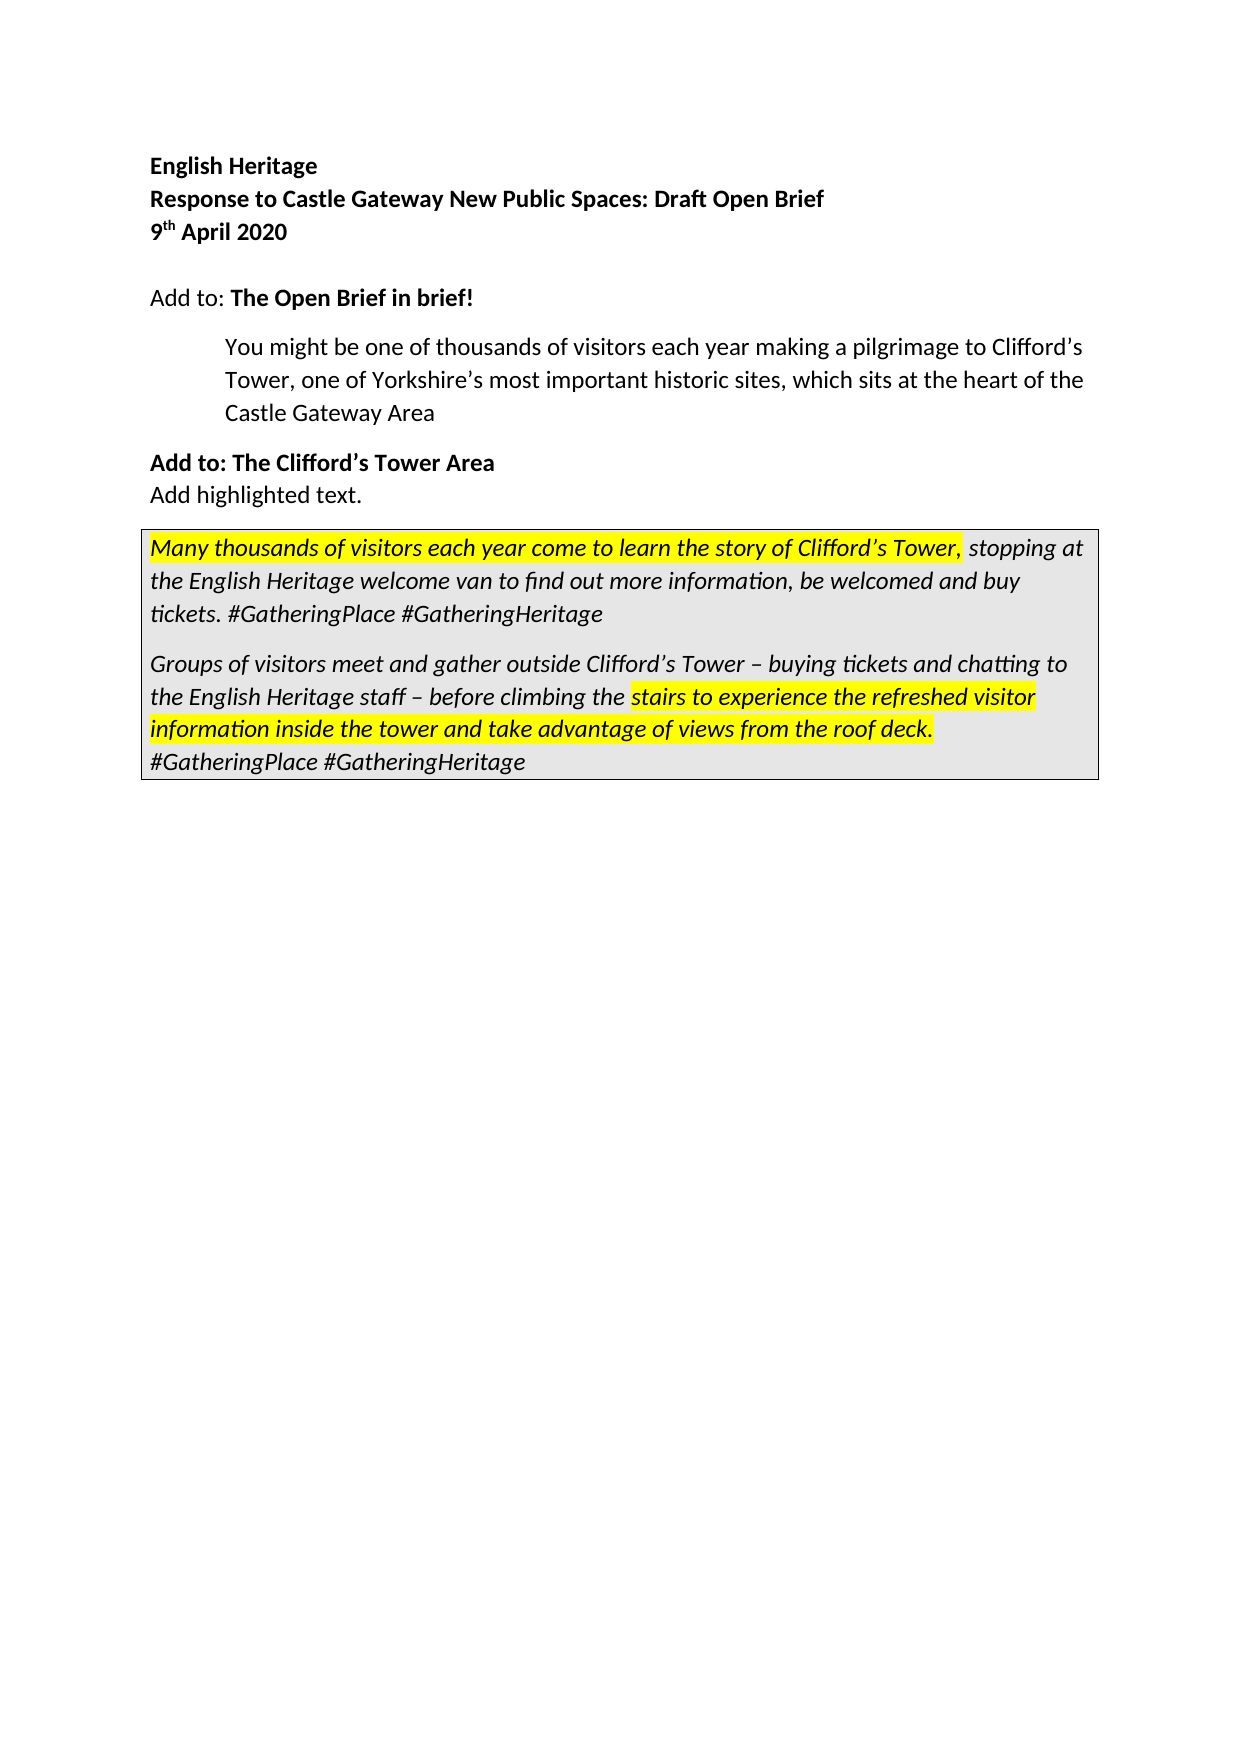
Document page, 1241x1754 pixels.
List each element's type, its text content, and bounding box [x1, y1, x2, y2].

text You might be one of thousands of visitors each year making a pilgrimage to Clifford’s Tower, one of Yorkshire’s most important historic sites, which sits at the heart of the Castle Gateway Area [225, 331, 1090, 428]
text Add highlighted text. [150, 479, 1090, 510]
text Groups of visitors meet and gather outside Clifford’s Tower – buying tickets and chatting to the English Heritage staff – before climbing the stairs to experience the refreshed visitor information inside the tower and take advantage of views from the roof deck. #GatheringPlace #GatheringHeritage [142, 644, 1098, 779]
text 9th April 2020 [150, 216, 1090, 246]
text Response to Castle Gateway New Public Spaces: Draft Open Brief [150, 183, 1090, 213]
text Add to: The Open Brief in brief! [150, 282, 1090, 312]
subtitle Add to: The Clifford’s Tower Area [150, 447, 1090, 477]
text Many thousands of visitors each year come to learn the story of Clifford’s Tower, stopping at the English Heritage welcome van to find out more information, be welcomed and buy tickets. #GatheringPlace #GatheringHeritage [142, 530, 1098, 629]
text English Heritage [150, 150, 1090, 181]
